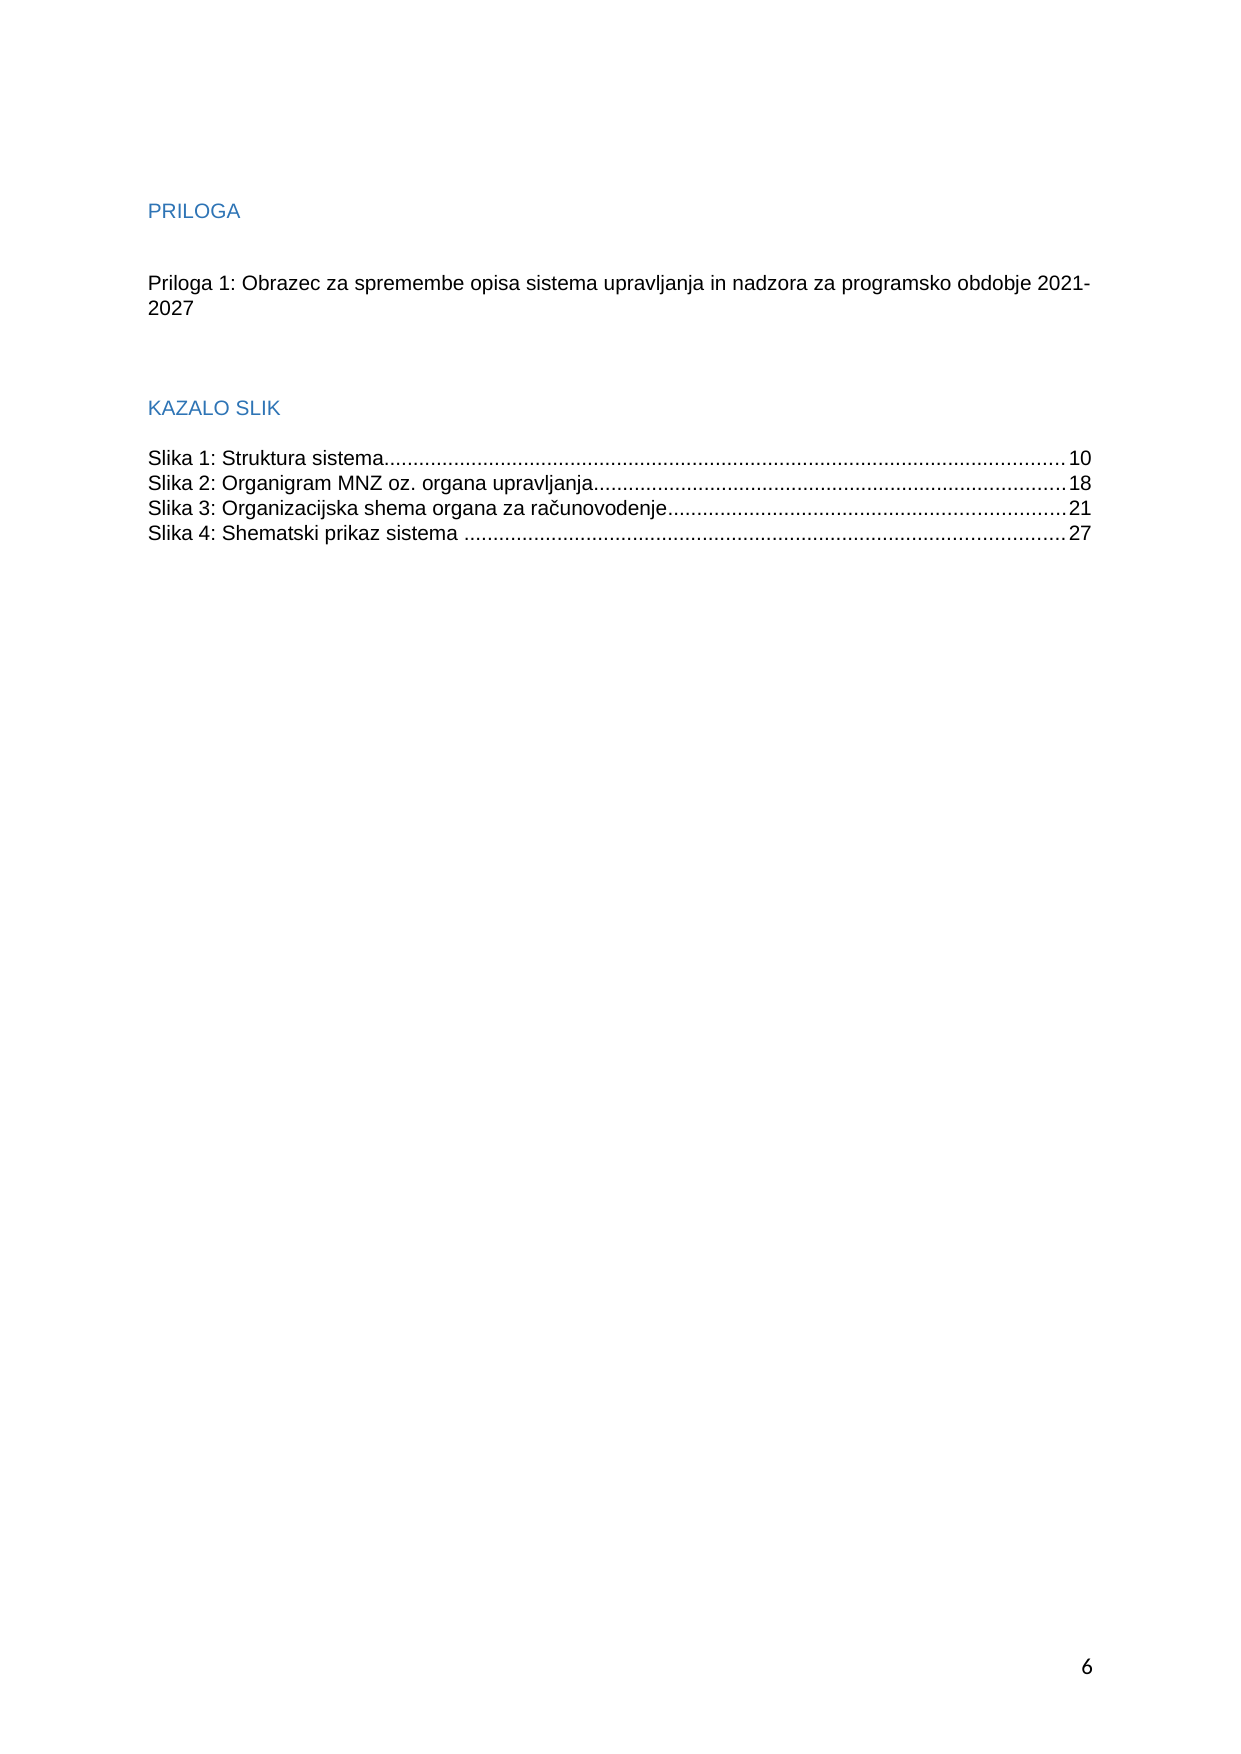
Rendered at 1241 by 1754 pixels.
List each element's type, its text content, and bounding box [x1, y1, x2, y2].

text Slika 4: Shematski prikaz sistema 27 [148, 520, 1093, 545]
text Slika 1: Struktura sistema 10 [148, 445, 1093, 470]
text Priloga 1: Obrazec za spremembe opisa sistema upravljanja in nadzora za programsko obdobje 2021-2027 [148, 270, 1093, 320]
subtitle KAZALO SLIK [148, 395, 1093, 420]
subtitle PRILOGA [148, 198, 1093, 223]
text Slika 2: Organigram MNZ oz. organa upravljanja 18 [148, 470, 1093, 495]
text Slika 3: Organizacijska shema organa za računovodenje 21 [148, 495, 1093, 520]
